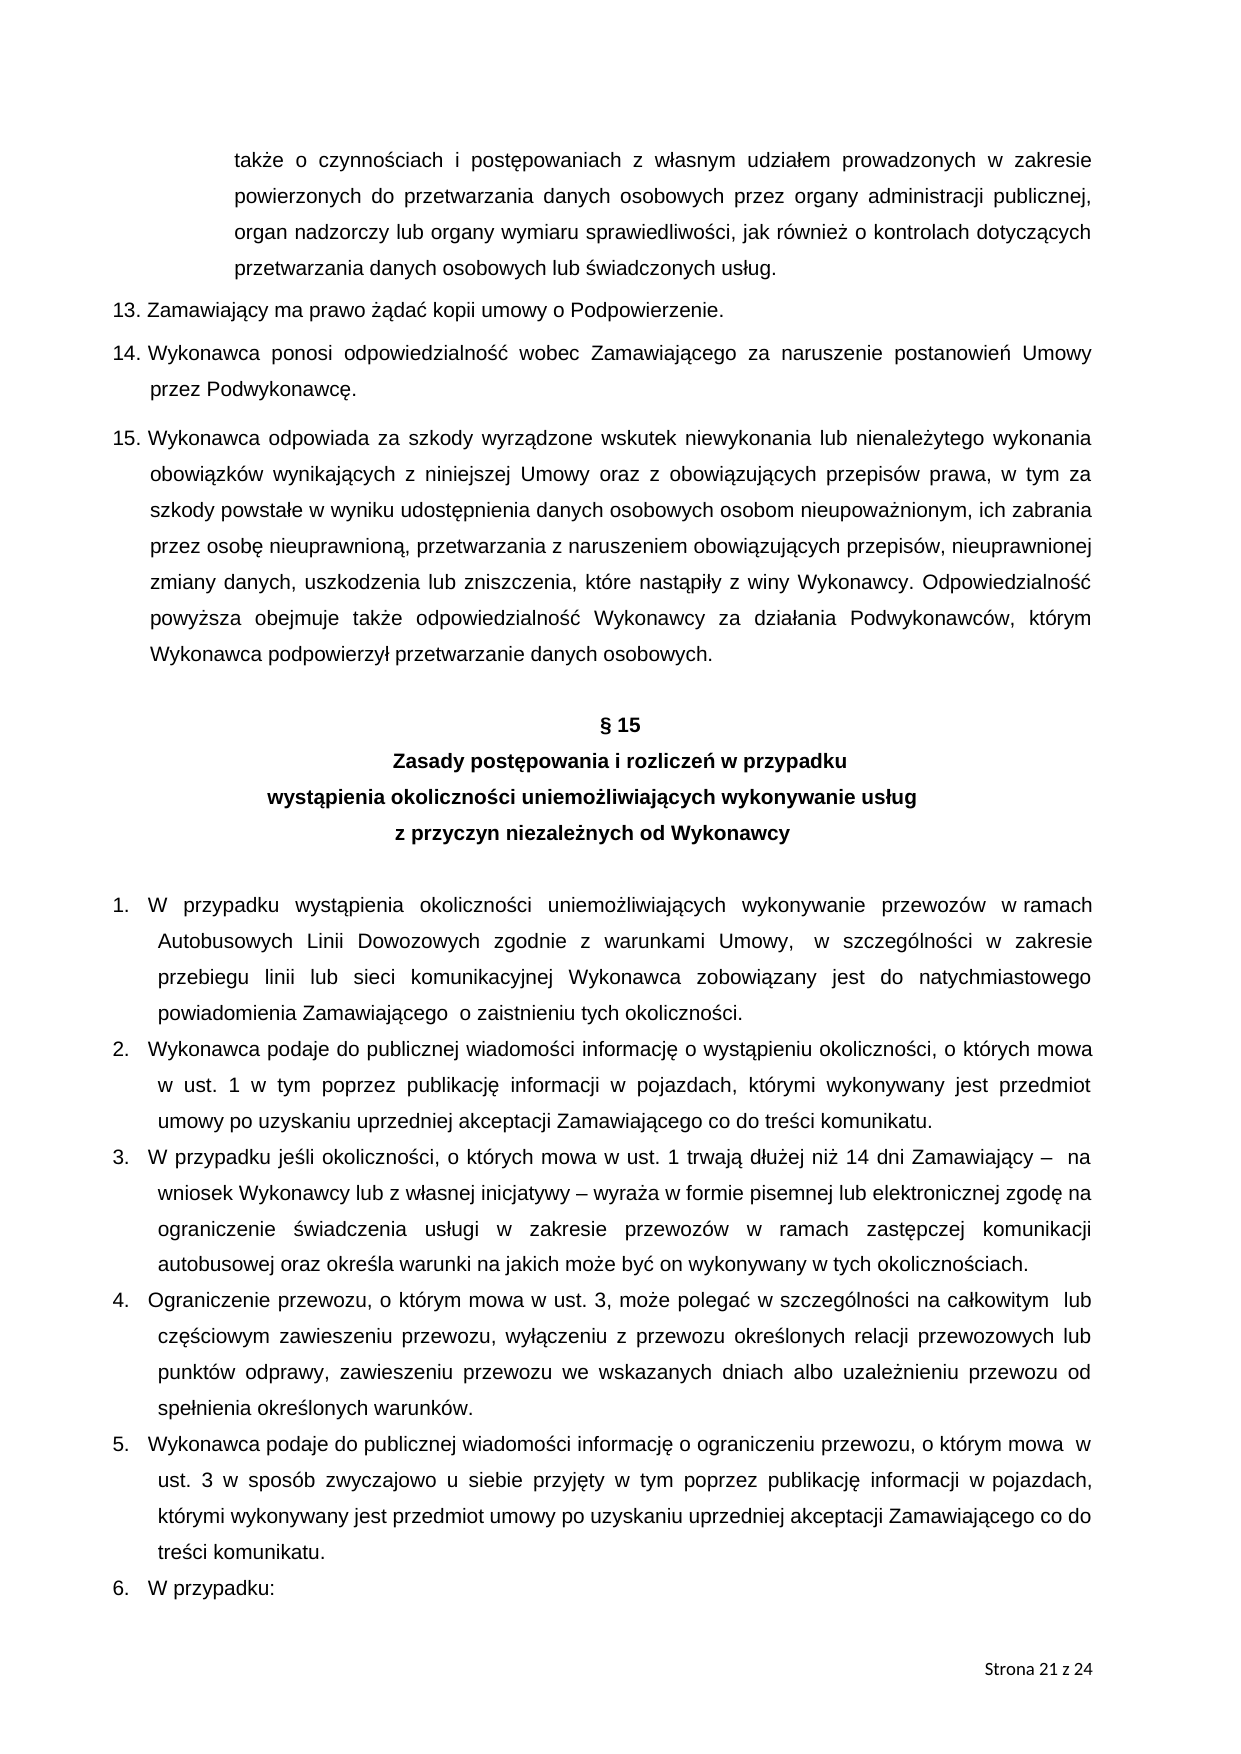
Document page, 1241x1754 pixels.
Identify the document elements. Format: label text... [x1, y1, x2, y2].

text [177, 148, 1093, 279]
list Wykonawca podaje do publicznej wiadomości informację o ograniczeniu przewozu, o którym mowa w ust. 3 w sposób zwyczajowo u siebie przyjęty w tym poprzez publikację informacji w pojazdach, którymi wykonywany jest przedmiot umowy po uzyskaniu uprzedniej akceptacji Zamawiającego co do treści komunikatu. [112, 1432, 1093, 1564]
list Wykonawca podaje do publicznej wiadomości informację o wystąpieniu okoliczności, o których mowa w ust. 1 w tym poprzez publikację informacji w pojazdach, którymi wykonywany jest przedmiot umowy po uzyskaniu uprzedniej akceptacji Zamawiającego co do treści komunikatu. [112, 1037, 1093, 1132]
list Wykonawca ponosi odpowiedzialność wobec Zamawiającego za naruszenie postanowień Umowy przez Podwykonawcę. [112, 341, 1093, 401]
text § 15 [148, 713, 1093, 737]
list W przypadku wystąpienia okoliczności uniemożliwiających wykonywanie przewozów w ramach Autobusowych Linii Dowozowych zgodnie z warunkami Umowy, w szczególności w zakresie przebiegu linii lub sieci komunikacyjnej Wykonawca zobowiązany jest do natychmiastowego powiadomienia Zamawiającego o zaistnieniu tych okoliczności. [112, 893, 1093, 1025]
text 13. Zamawiający ma prawo żądać kopii umowy o Podpowierzenie. [112, 298, 1093, 322]
list Ograniczenie przewozu, o którym mowa w ust. 3, może polegać w szczególności na całkowitym lub częściowym zawieszeniu przewozu, wyłączeniu z przewozu określonych relacji przewozowych lub punktów odprawy, zawieszeniu przewozu we wskazanych dniach albo uzależnieniu przewozu od spełnienia określonych warunków. [112, 1288, 1093, 1420]
list W przypadku jeśli okoliczności, o których mowa w ust. 1 trwają dłużej niż 14 dni Zamawiający – na wniosek Wykonawcy lub z własnej inicjatywy – wyraża w formie pisemnej lub elektronicznej zgodę na ograniczenie świadczenia usługi w zakresie przewozów w ramach zastępczej komunikacji autobusowej oraz określa warunki na jakich może być on wykonywany w tych okolicznościach. [112, 1144, 1093, 1276]
text z przyczyn niezależnych od Wykonawcy [148, 821, 1037, 845]
list W przypadku: [112, 1576, 1093, 1600]
list Wykonawca odpowiada za szkody wyrządzone wskutek niewykonania lub nienależytego wykonania obowiązków wynikających z niniejszej Umowy oraz z obowiązujących przepisów prawa, w tym za szkody powstałe w wyniku udostępnienia danych osobowych osobom nieupoważnionym, ich zabrania przez osobę nieuprawnioną, przetwarzania z naruszeniem obowiązujących przepisów, nieuprawnionej zmiany danych, uszkodzenia lub zniszczenia, które nastąpiły z winy Wykonawcy. Odpowiedzialność powyższa obejmuje także odpowiedzialność Wykonawcy za działania Podwykonawców, którym Wykonawca podpowierzył przetwarzanie danych osobowych. [112, 426, 1093, 665]
text wystąpienia okoliczności uniemożliwiających wykonywanie usług [148, 785, 1037, 809]
text Zasady postępowania i rozliczeń w przypadku [148, 749, 1093, 773]
